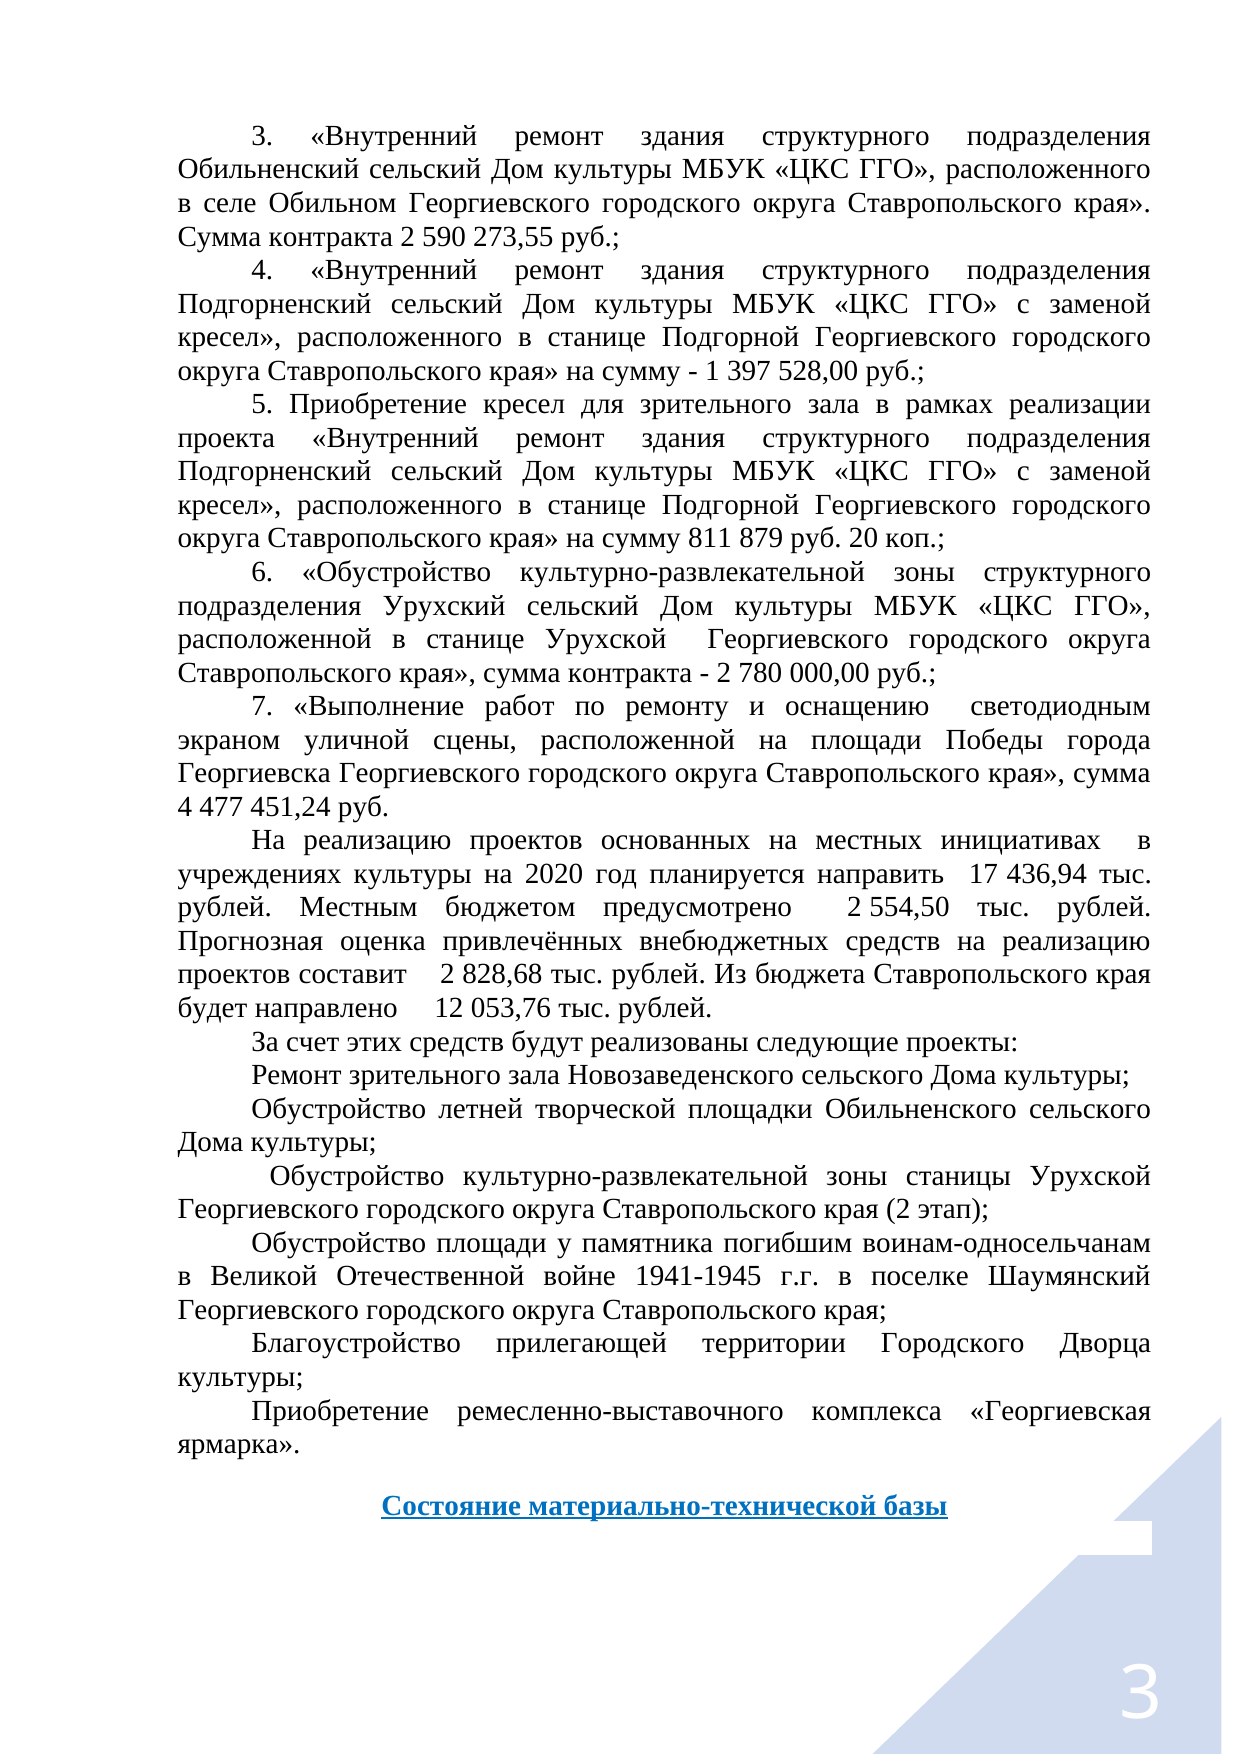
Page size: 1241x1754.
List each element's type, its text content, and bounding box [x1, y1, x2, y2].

text Обустройство культурно-развлекательной зоны станицы Урухской Георгиевского городского округа Ставропольского края (2 этап); [177, 1158, 1152, 1225]
text Ремонт зрительного зала Новозаведенского сельского Дома культуры; [177, 1057, 1152, 1091]
text На реализацию проектов основанных на местных инициативах в учреждениях культуры на 2020 год планируется направить 17 436,94 тыс. рублей. Местным бюджетом предусмотрено 2 554,50 тыс. рублей. Прогнозная оценка привлечённых внебюджетных средств на реализацию проектов составит 2 828,68 тыс. рублей. Из бюджета Ставропольского края будет направлено 12 053,76 тыс. рублей. [177, 822, 1152, 1024]
text Приобретение ремесленно-выставочного комплекса «Георгиевская ярмарка». [177, 1393, 1152, 1460]
text Состояние материально-технической базы [177, 1488, 1152, 1521]
text Обустройство площади у памятника погибшим воинам-односельчанам в Великой Отечественной войне 1941-.г. в поселке Шаумянский Георгиевского городского округа Ставропольского края; [177, 1225, 1152, 1326]
text 7. «Выполнение работ по ремонту и оснащению светодиодным экраном уличной сцены, расположенной на площади Победы города Георгиевска Георгиевского городского округа Ставропольского края», сумма 4 477 451,24 руб. [177, 688, 1152, 822]
text За счет этих средств будут реализованы следующие проекты: [177, 1024, 1152, 1057]
text 6. «Обустройство культурно-развлекательной зоны структурного подразделения Урухский сельский Дом культуры МБУК «ЦКС ГГО», расположенной в станице Урухской Георгиевского городского округа Ставропольского края», сумма контракта - 2 780 000,00 руб.; [177, 554, 1152, 688]
text 5. Приобретение кресел для зрительного зала в рамках реализации проекта «Внутренний ремонт здания структурного подразделения Подгорненский сельский Дом культуры МБУК «ЦКС ГГО» с заменой кресел», расположенного в станице Подгорной Георгиевского городского округа Ставропольского края» на сумму 811 879 руб. 20 коп.; [177, 386, 1152, 554]
text 3. «Внутренний ремонт здания структурного подразделения Обильненский сельский Дом культуры МБУК «ЦКС ГГО», расположенного в селе Обильном Георгиевского городского округа Ставропольского края». Сумма контракта 2 590 273,55 руб.; [177, 118, 1152, 252]
text Благоустройство прилегающей территории Городского Дворца культуры; [177, 1326, 1152, 1393]
text Обустройство летней творческой площадки Обильненского сельского Дома культуры; [177, 1091, 1152, 1158]
text 4. «Внутренний ремонт здания структурного подразделения Подгорненский сельский Дом культуры МБУК «ЦКС ГГО» с заменой кресел», расположенного в станице Подгорной Георгиевского городского округа Ставропольского края» на сумму - 1 397 528,00 руб.; [177, 252, 1152, 386]
